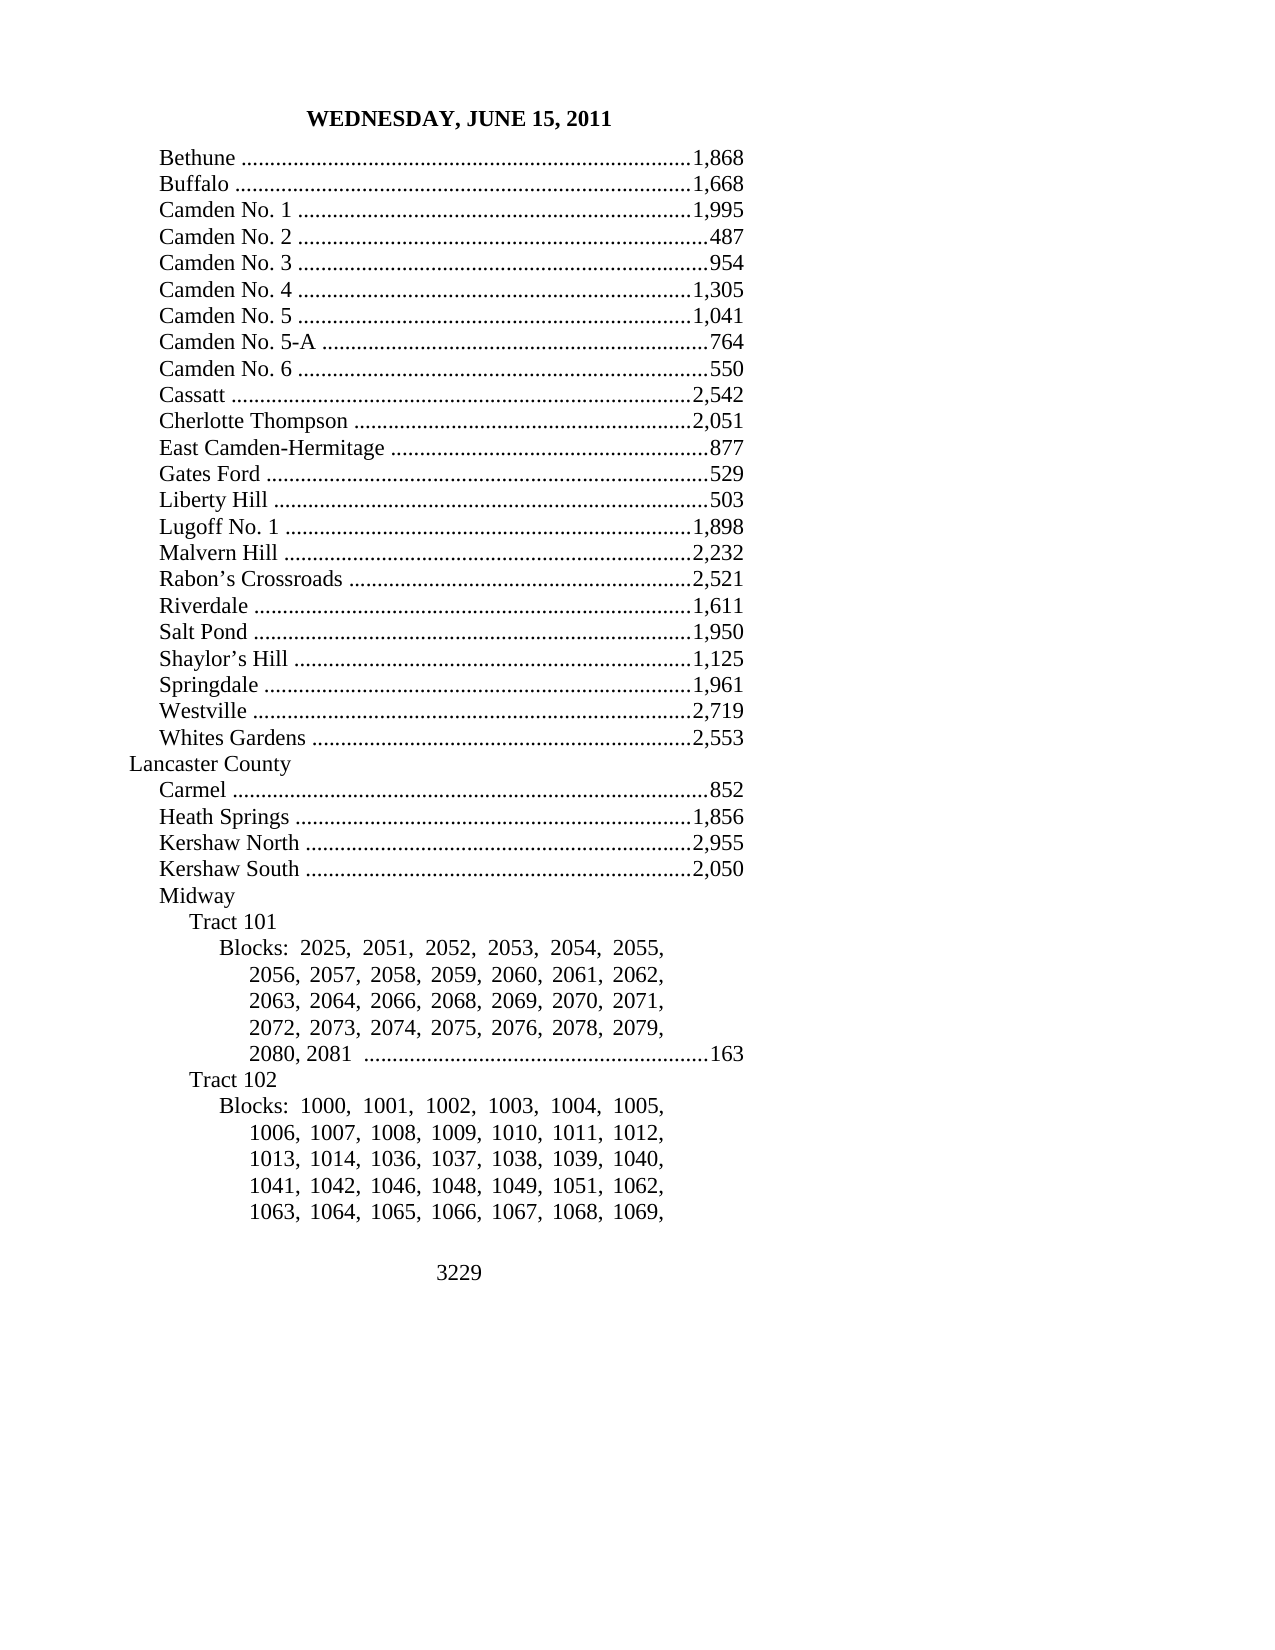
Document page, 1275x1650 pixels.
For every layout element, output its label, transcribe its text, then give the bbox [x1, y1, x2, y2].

text Camden No. 5 1,041 [159, 302, 789, 328]
text Camden No. 3 954 [159, 249, 789, 276]
text Whites Gardens 2,553 [159, 724, 789, 750]
text Lugoff No. 1 1,898 [159, 513, 789, 539]
text Camden No. 2 487 [159, 223, 789, 249]
text Shaylor’s Hill 1,125 [159, 644, 789, 671]
text Camden No. 4 1,305 [159, 276, 789, 302]
text Malvern Hill 2,232 [159, 539, 789, 566]
text Kershaw South 2,050 [159, 855, 789, 882]
text Riverdale 1,611 [159, 592, 789, 618]
text Tract 101 [189, 908, 789, 934]
text Camden No. 1 1,995 [159, 197, 789, 223]
text Lancaster County [129, 750, 789, 776]
text Cherlotte Thompson 2,051 [159, 407, 789, 434]
text Kershaw North 2,955 [159, 829, 789, 855]
text Midway [159, 882, 789, 908]
text Tract 102 [189, 1066, 789, 1093]
text Gates Ford 529 [159, 460, 789, 486]
text Bethune 1,868 [159, 144, 789, 170]
text Westville 2,719 [159, 697, 789, 724]
text Rabon’s Crossroads 2,521 [159, 566, 789, 592]
text Buffalo 1,668 [159, 170, 789, 197]
text Camden No. 5-A 764 [159, 328, 789, 355]
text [219, 1093, 664, 1224]
text Springdale 1,961 [159, 671, 789, 697]
text Carmel 852 [159, 776, 789, 803]
text Camden No. 6 550 [159, 355, 789, 381]
text Blocks: 2025, 2051, 2052, 2053, 2054, 2055, 2056, 2057, 2058, 2059, 2060, 2061, 2062, 2063, 2064, 2066, 2068, 2069, 2070, 2071, 2072, 2073, 2074, 2075, 2076, 2078, 2079, 2080, 2081 163 [219, 934, 664, 1066]
text Liberty Hill 503 [159, 486, 789, 513]
text Salt Pond 1,950 [159, 618, 789, 644]
text East Camden-Hermitage 877 [159, 434, 789, 460]
text Heath Springs 1,856 [159, 803, 789, 829]
text Cassatt 2,542 [159, 381, 789, 407]
